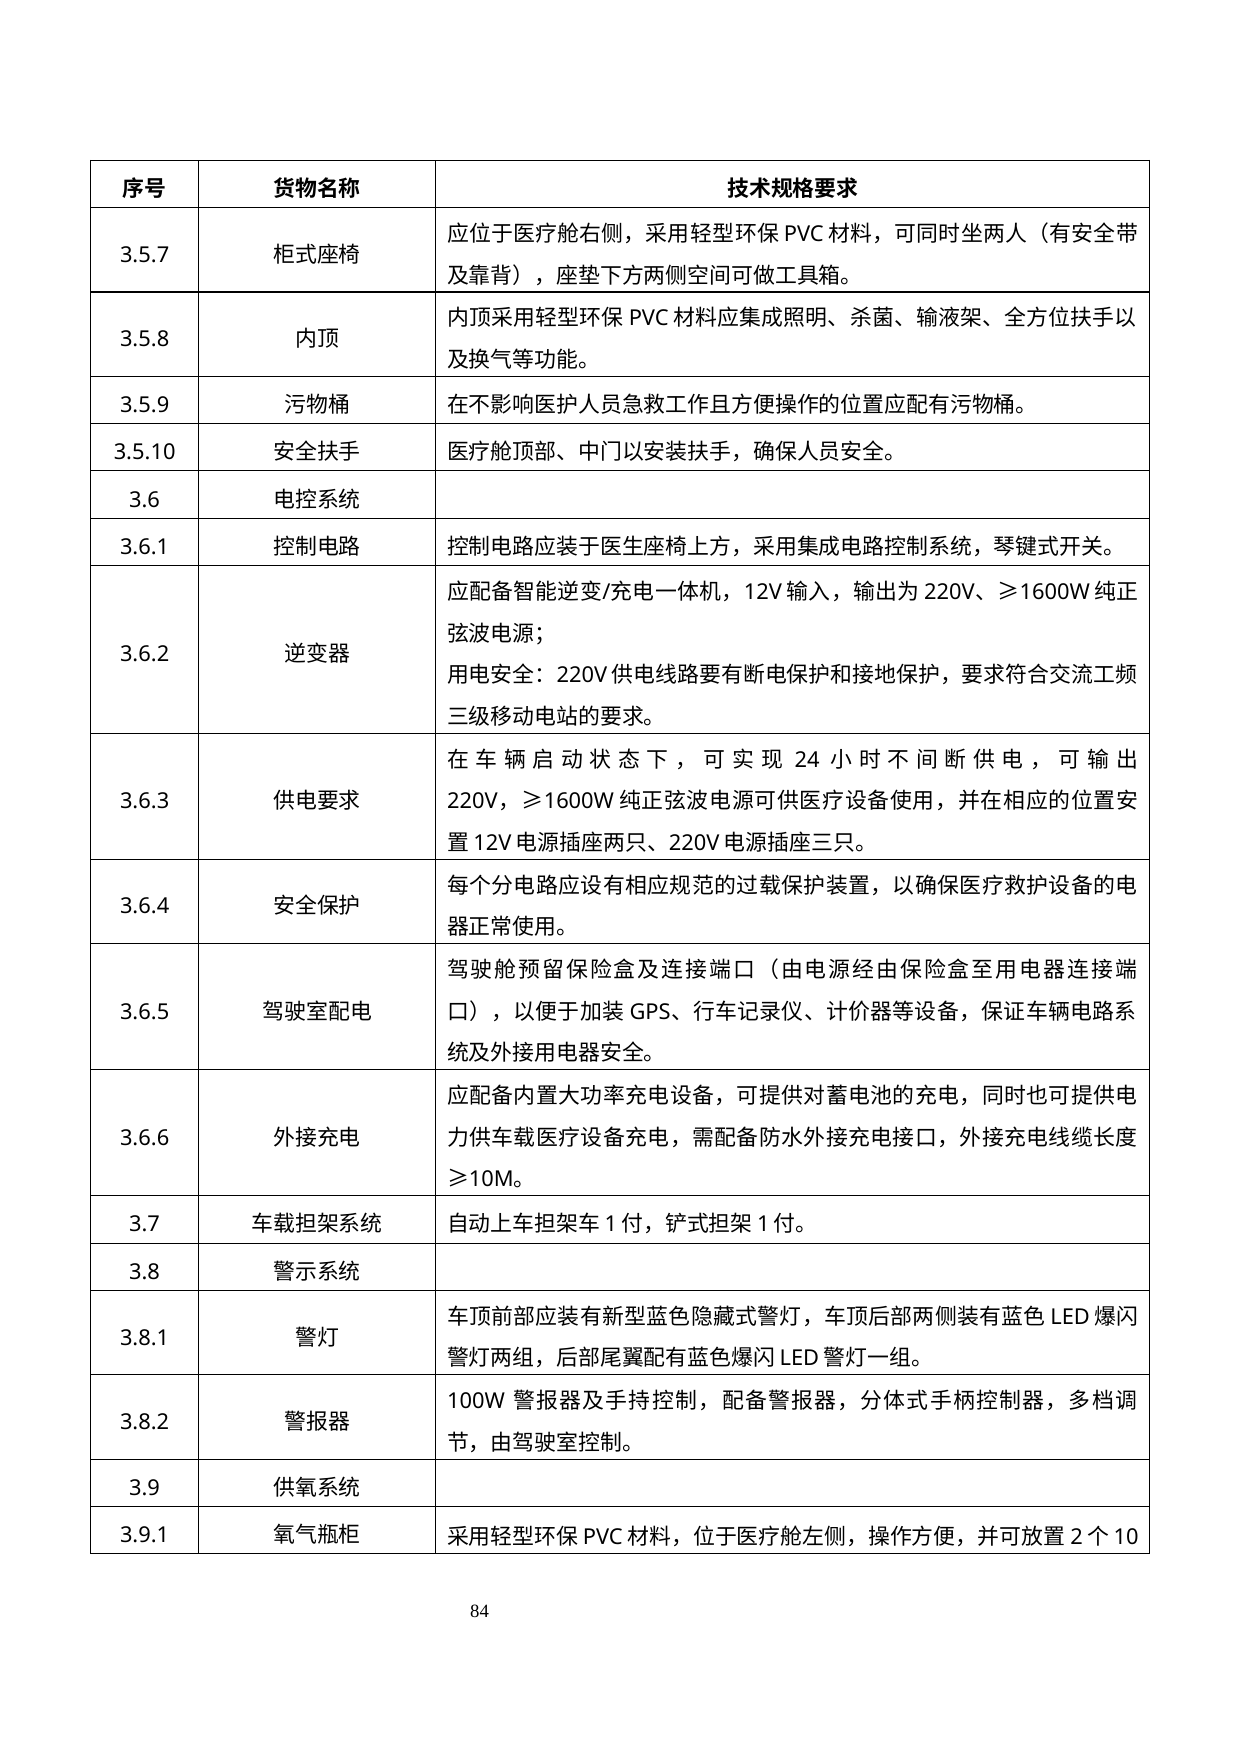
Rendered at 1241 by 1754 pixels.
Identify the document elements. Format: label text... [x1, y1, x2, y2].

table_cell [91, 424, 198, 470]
table_header 技术规格要求 [436, 161, 1149, 207]
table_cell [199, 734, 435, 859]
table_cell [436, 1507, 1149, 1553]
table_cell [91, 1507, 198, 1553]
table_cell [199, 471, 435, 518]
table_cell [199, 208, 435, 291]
table_header 序号 [91, 161, 198, 207]
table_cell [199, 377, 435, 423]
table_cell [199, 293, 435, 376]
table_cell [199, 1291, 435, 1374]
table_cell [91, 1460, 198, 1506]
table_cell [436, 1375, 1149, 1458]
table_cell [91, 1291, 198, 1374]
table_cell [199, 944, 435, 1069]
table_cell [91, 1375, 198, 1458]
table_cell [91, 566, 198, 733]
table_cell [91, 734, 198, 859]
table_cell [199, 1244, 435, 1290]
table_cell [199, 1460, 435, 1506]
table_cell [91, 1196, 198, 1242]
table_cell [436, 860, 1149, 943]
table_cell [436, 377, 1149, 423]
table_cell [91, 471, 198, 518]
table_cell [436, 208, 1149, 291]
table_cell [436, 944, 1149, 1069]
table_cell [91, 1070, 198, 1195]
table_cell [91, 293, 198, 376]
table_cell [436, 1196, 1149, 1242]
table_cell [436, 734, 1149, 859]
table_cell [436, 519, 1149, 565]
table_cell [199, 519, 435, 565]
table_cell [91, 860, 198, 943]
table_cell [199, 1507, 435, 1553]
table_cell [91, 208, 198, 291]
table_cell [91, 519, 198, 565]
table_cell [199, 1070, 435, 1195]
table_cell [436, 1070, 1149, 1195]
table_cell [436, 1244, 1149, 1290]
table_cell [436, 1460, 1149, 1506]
table_header 货物名称 [199, 161, 435, 207]
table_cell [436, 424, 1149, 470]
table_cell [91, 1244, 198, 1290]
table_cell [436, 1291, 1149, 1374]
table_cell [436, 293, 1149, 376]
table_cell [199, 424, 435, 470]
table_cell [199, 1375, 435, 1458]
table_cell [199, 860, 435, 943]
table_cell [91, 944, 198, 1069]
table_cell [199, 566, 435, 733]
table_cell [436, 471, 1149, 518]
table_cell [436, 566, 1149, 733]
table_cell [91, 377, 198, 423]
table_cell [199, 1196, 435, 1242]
